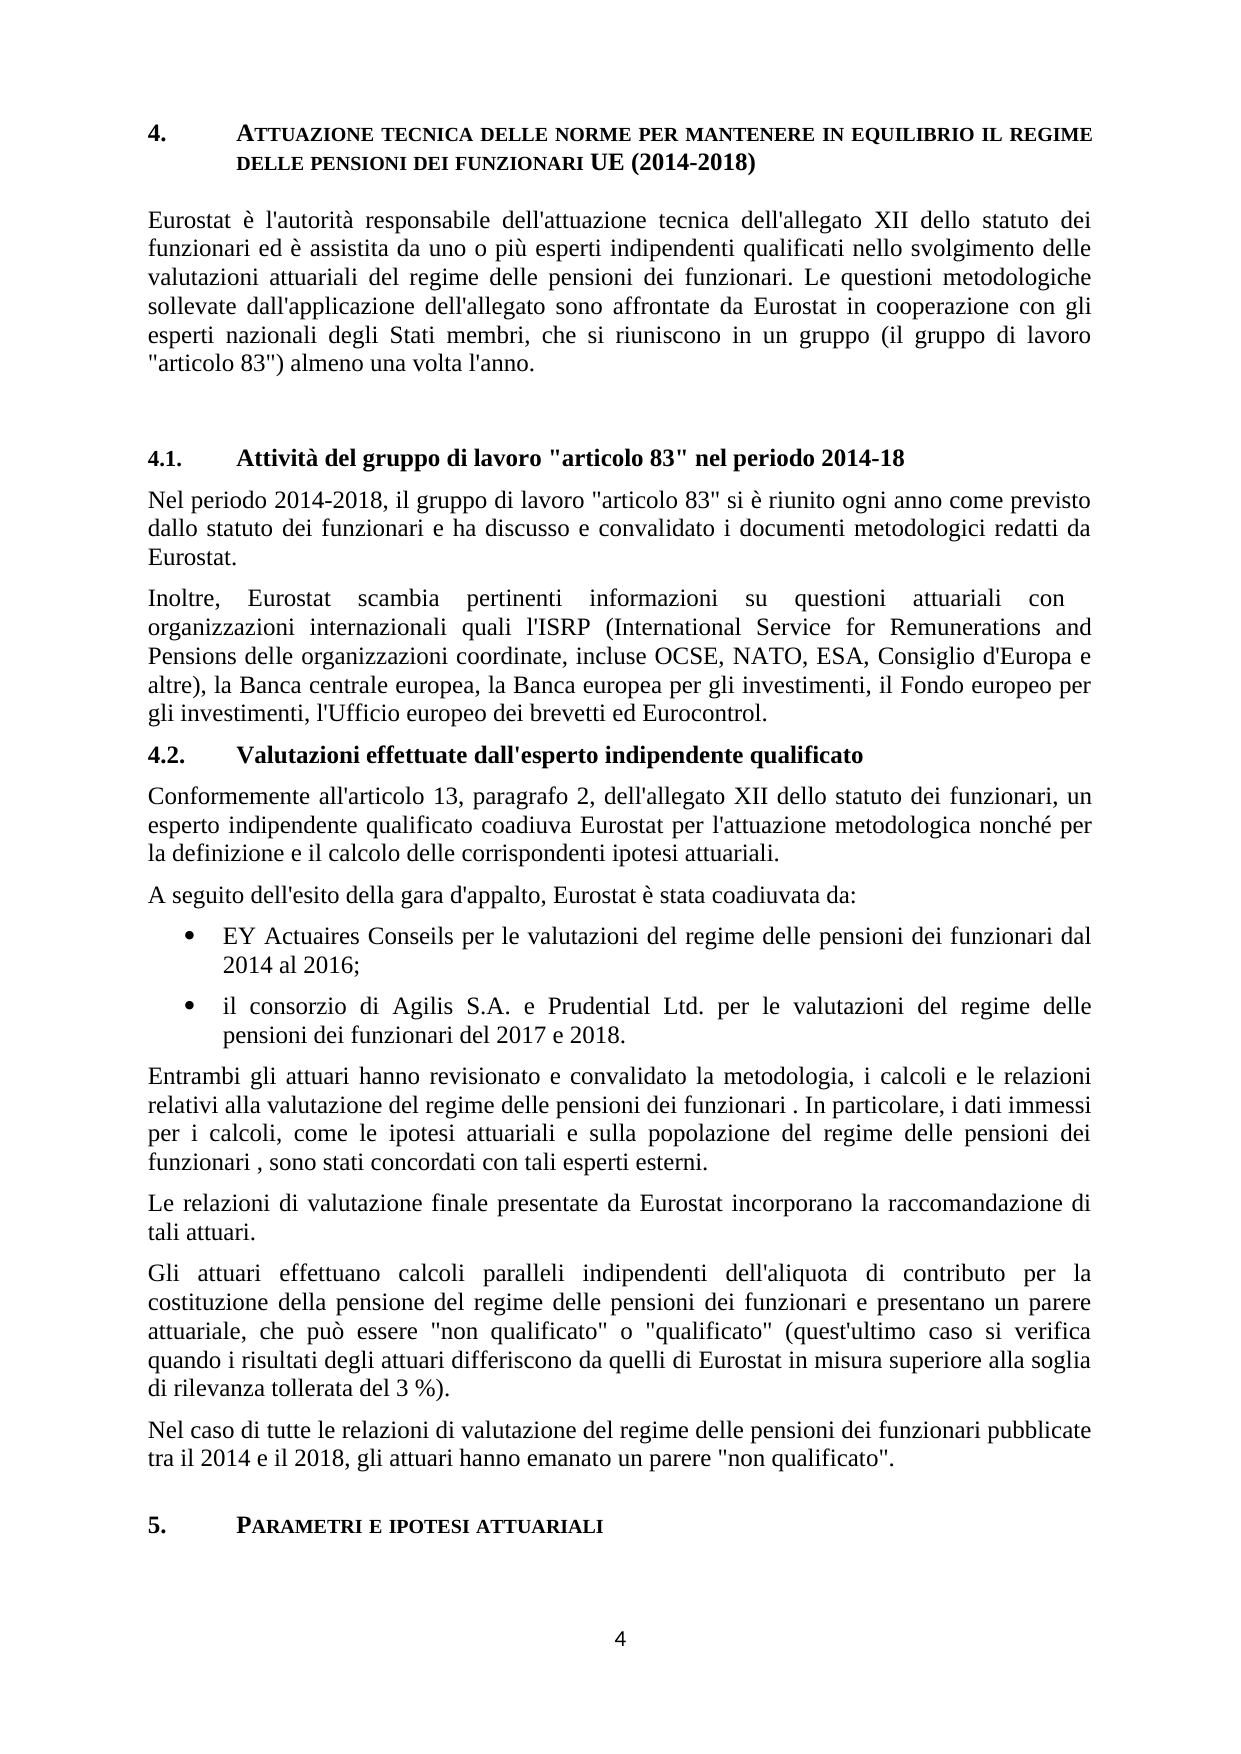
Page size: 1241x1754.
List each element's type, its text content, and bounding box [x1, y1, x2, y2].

list il consorzio di Agilis S.A. e Prudential Ltd. per le valutazioni del regime delle pensioni dei funzionari del 2017 e 2018. [185, 991, 1093, 1048]
text Conformemente all'articolo 13, paragrafo 2, dell'allegato XII dello statuto dei funzionari, un esperto indipendente qualificato coadiuva Eurostat per l'attuazione metodologica nonché per la definizione e il calcolo delle corrispondenti ipotesi attuariali. [148, 781, 1093, 867]
text Nel periodo 2014-2018, il gruppo di lavoro "articolo 83" si è riunito ogni anno come previsto dallo statuto dei funzionari e ha discusso e convalidato i documenti metodologici redatti da Eurostat. [148, 485, 1093, 571]
list Valutazioni effettuate dall'esperto indipendente qualificato [148, 740, 1093, 768]
list EY Actuaires Conseils per le valutazioni del regime delle pensioni dei funzionari dal 2014 al 2016; [185, 921, 1093, 978]
text Entrambi gli attuari hanno revisionato e convalidato la metodologia, i calcoli e le relazioni relativi alla valutazione del regime delle pensioni dei funzionari . In particolare, i dati immessi per i calcoli, come le ipotesi attuariali e sulla popolazione del regime delle pensioni dei funzionari , sono stati concordati con tali esperti esterni. [148, 1061, 1093, 1176]
text Le relazioni di valutazione finale presentate da Eurostat incorporano la raccomandazione di tali attuari. [148, 1188, 1093, 1246]
text Eurostat è l'autorità responsabile dell'attuazione tecnica dell'allegato XII dello statuto dei funzionari ed è assistita da uno o più esperti indipendenti qualificati nello svolgimento delle valutazioni attuariali del regime delle pensioni dei funzionari. Le questioni metodologiche sollevate dall'applicazione dell'allegato sono affrontate da Eurostat in cooperazione con gli esperti nazionali degli Stati membri, che si riuniscono in un gruppo (il gruppo di lavoro "articolo 83") almeno una volta l'anno. [148, 205, 1093, 377]
text Inoltre, Eurostat scambia pertinenti informazioni su questioni attuariali con organizzazioni internazionali quali l'ISRP (International Service for Remunerations and Pensions delle organizzazioni coordinate, incluse OCSE, NATO, ESA, Consiglio d'Europa e altre), la Banca centrale europea, la Banca europea per gli investimenti, il Fondo europeo per gli investimenti, l'Ufficio europeo dei brevetti ed Eurocontrol. [148, 583, 1093, 727]
text Nel caso di tutte le relazioni di valutazione del regime delle pensioni dei funzionari pubblicate tra il 2014 e il 2018, gli attuari hanno emanato un parere "non qualificato". [148, 1415, 1093, 1472]
text A seguito dell'esito della gara d'appalto, Eurostat è stata coadiuvata da: [148, 880, 1093, 908]
list Parametri e ipotesi attuariali [148, 1510, 1093, 1538]
list Attività del gruppo di lavoro "articolo 83" nel periodo 2014-18 [148, 443, 1093, 472]
text Gli attuari effettuano calcoli paralleli indipendenti dell'aliquota di contributo per la costituzione della pensione del regime delle pensioni dei funzionari e presentano un parere attuariale, che può essere "non qualificato" o "qualificato" (quest'ultimo caso si verifica quando i risultati degli attuari differiscono da quelli di Eurostat in misura superiore alla soglia di rilevanza tollerata del 3 %). [148, 1258, 1093, 1402]
list Attuazione tecnica delle norme per mantenere in equilibrio il regime delle pensioni dei funzionari UE (2014-2018) [148, 118, 1093, 176]
